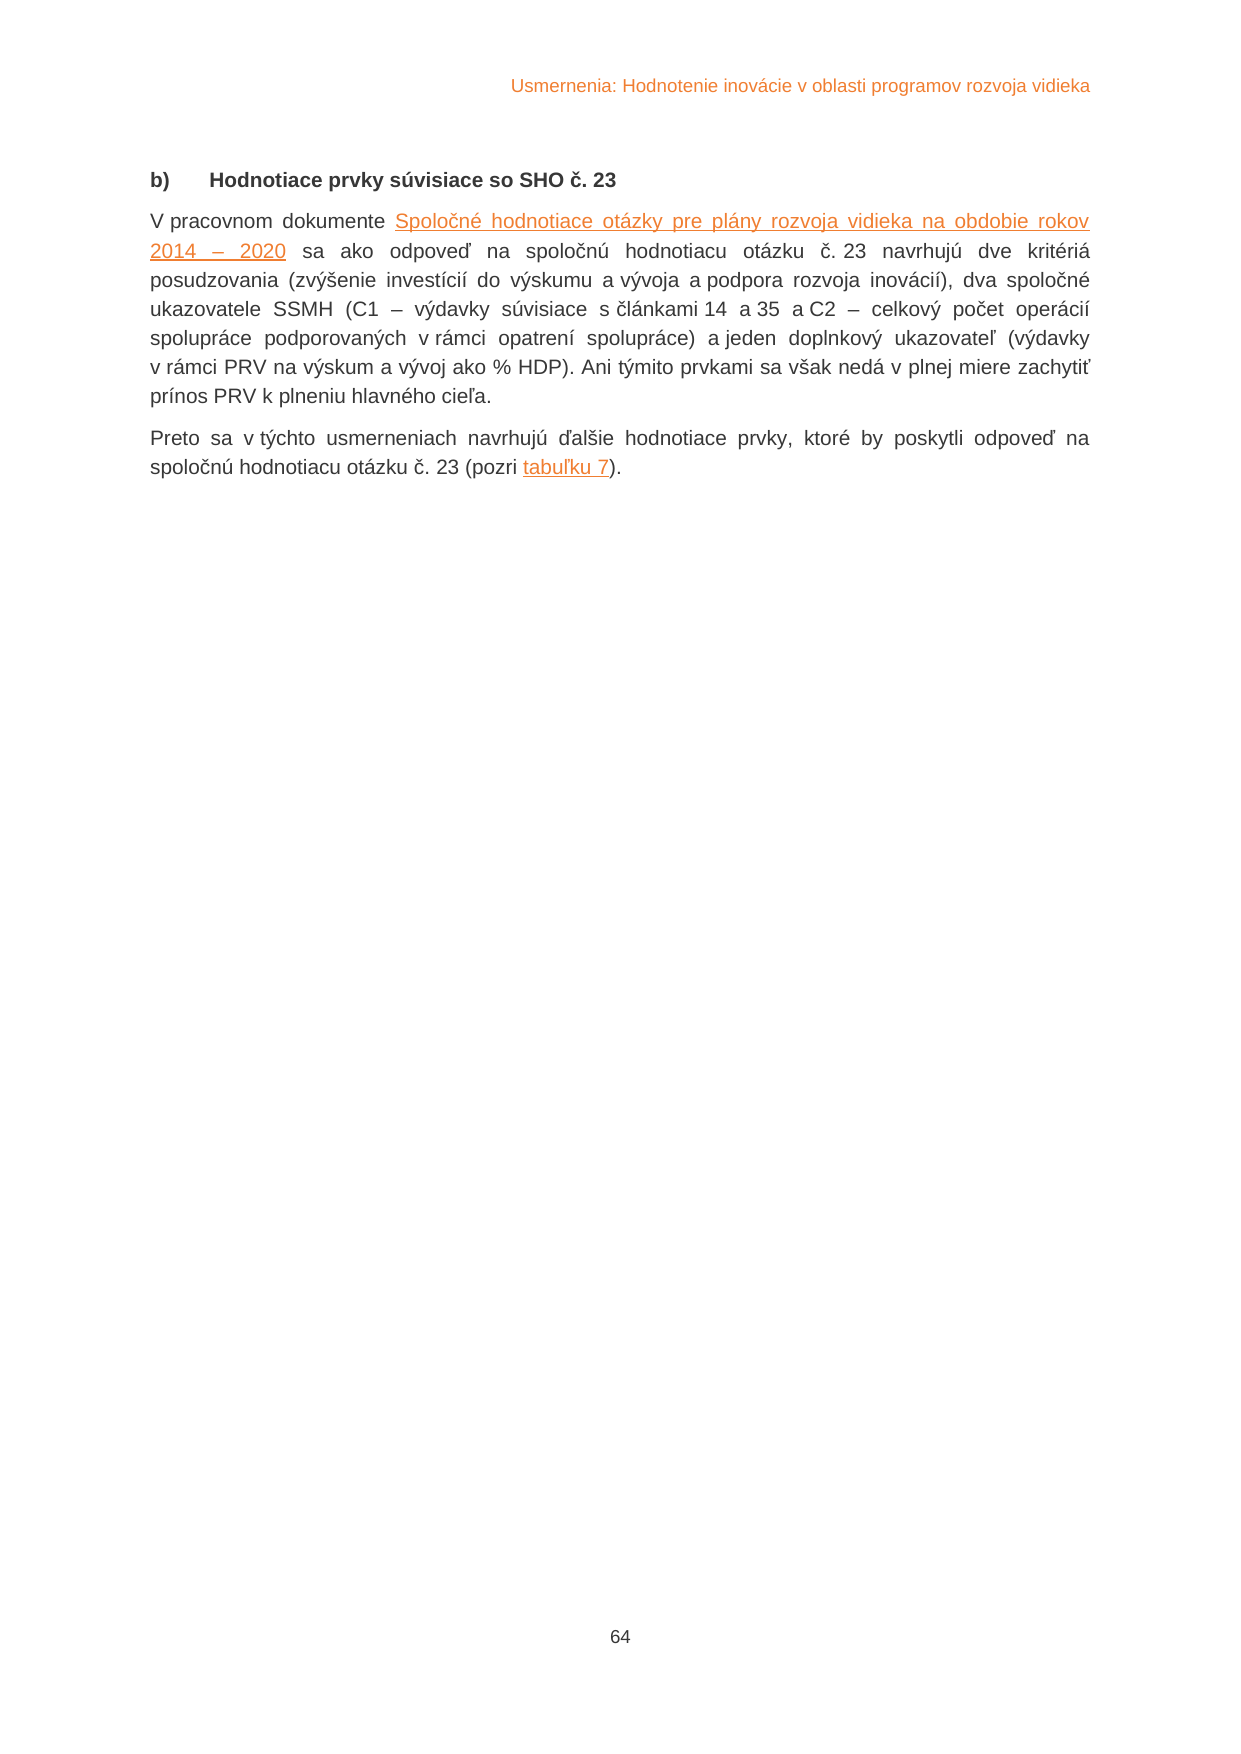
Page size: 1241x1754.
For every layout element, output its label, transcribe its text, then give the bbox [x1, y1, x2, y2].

text V pracovnom dokumente Spoločné hodnotiace otázky pre plány rozvoja vidieka na obdobie rokov 2014 – 2020 sa ako odpoveď na spoločnú hodnotiacu otázku č. 23 navrhujú dve kritériá posudzovania (zvýšenie investícií do výskumu a vývoja a podpora rozvoja inovácií), dva spoločné ukazovatele SSMH (C1 – výdavky súvisiace s článkami 14 a 35 a C2 – celkový počet operácií spolupráce podporovaných v rámci opatrení spolupráce) a jeden doplnkový ukazovateľ (výdavky v rámci PRV na výskum a vývoj ako % HDP). Ani týmito prvkami sa však nedá v plnej miere zachytiť prínos PRV k plneniu hlavného cieľa. [150, 204, 1090, 408]
text Preto sa v týchto usmerneniach navrhujú ďalšie hodnotiace prvky, ktoré by poskytli odpoveď na spoločnú hodnotiacu otázku č. 23 (pozri tabuľku 7). [150, 421, 1090, 479]
list Hodnotiace prvky súvisiace so SHO č. 23 [150, 162, 1090, 192]
